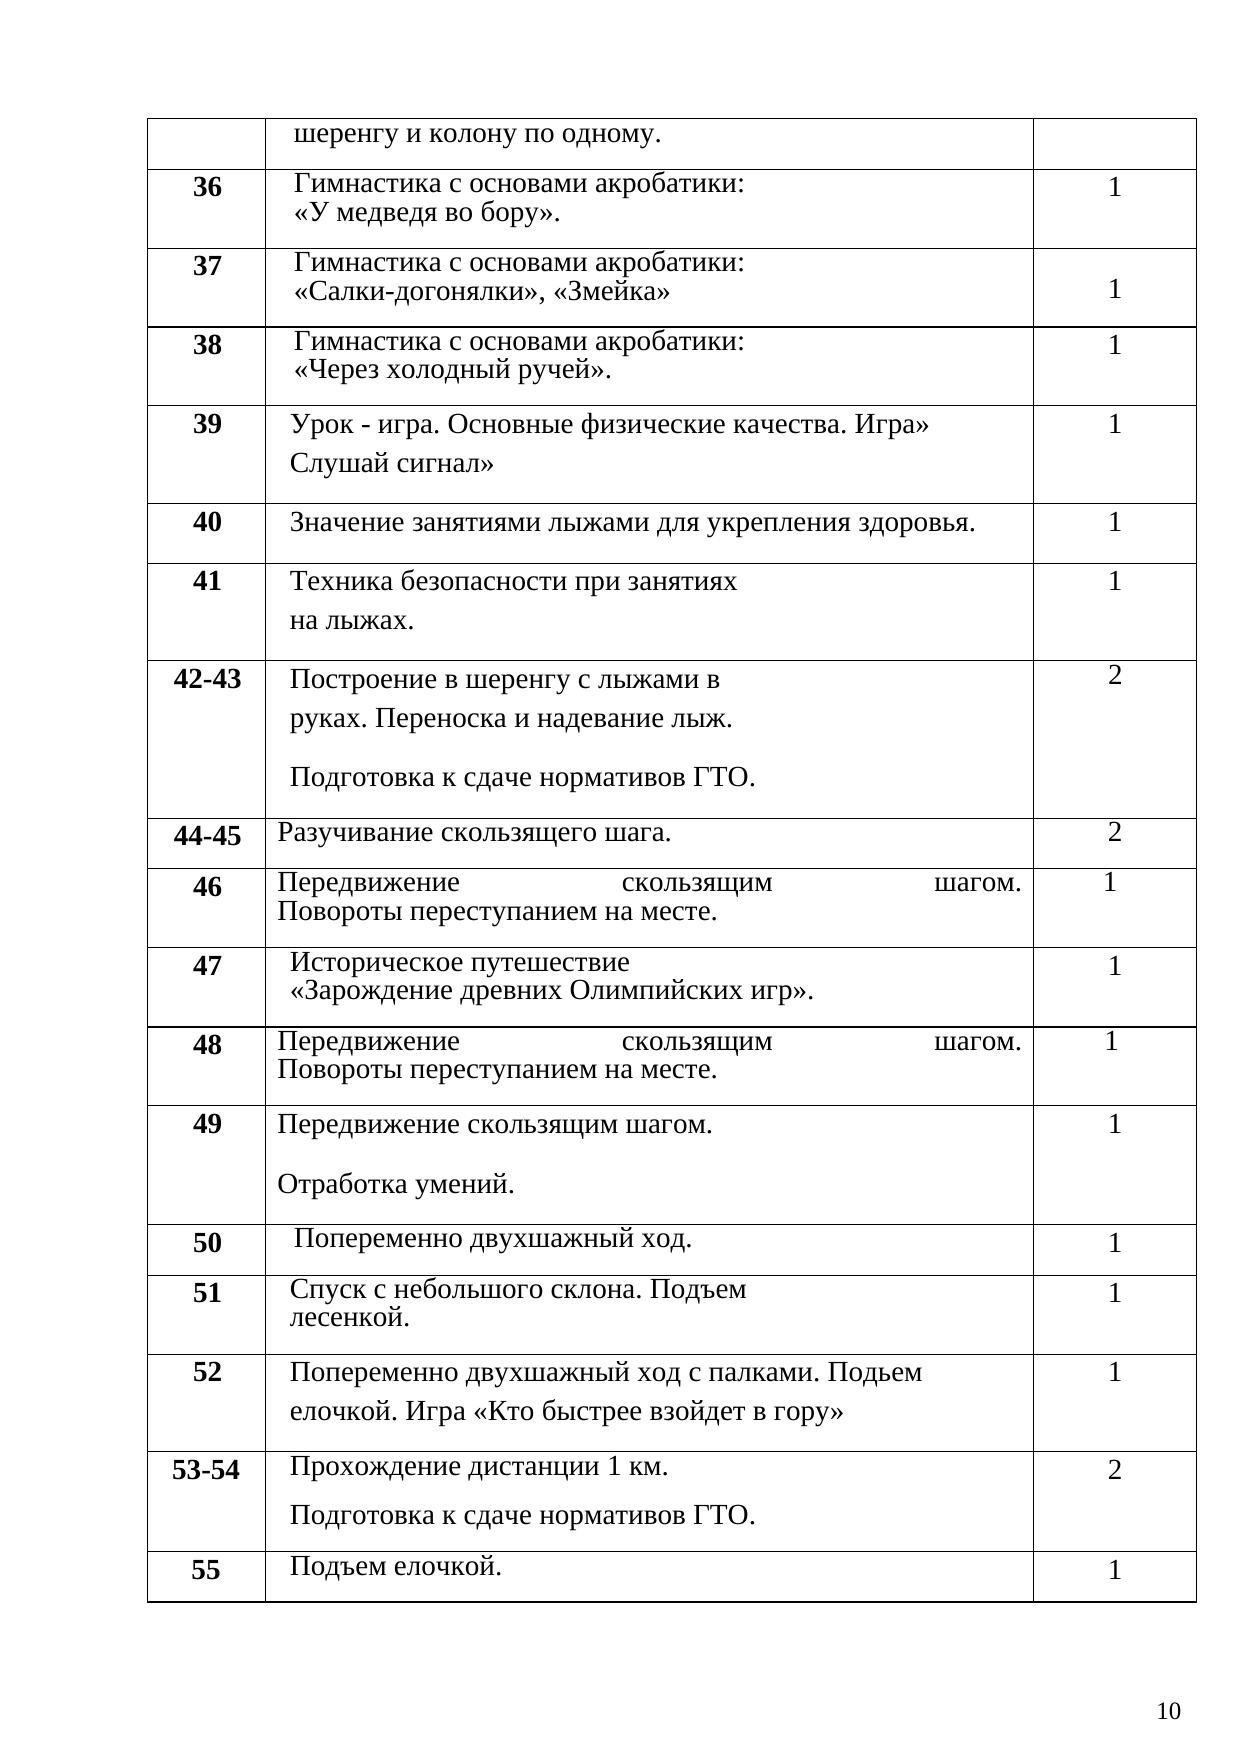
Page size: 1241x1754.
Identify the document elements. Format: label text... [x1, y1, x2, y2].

table_cell 1 [1034, 328, 1196, 405]
table_cell 2 [1034, 661, 1196, 817]
table_cell Передвижение скользящим шагом. Повороты переступанием на месте. [266, 869, 1033, 947]
table_cell 1 [1034, 1106, 1196, 1224]
table_cell 46 [148, 869, 265, 947]
table_cell 53-54 [148, 1452, 265, 1551]
table_cell 1 [1034, 869, 1196, 947]
table_cell 37 [148, 249, 265, 326]
table_cell 51 [148, 1276, 265, 1353]
table_cell 1 [1034, 406, 1196, 503]
table_cell Передвижение скользящим шагом. Повороты переступанием на месте. [266, 1028, 1033, 1105]
table_cell Подъем елочкой. [266, 1552, 1033, 1601]
table_cell Передвижение скользящим шагом. Отработка умений. [266, 1106, 1033, 1224]
table_cell Историческое путешествие «Зарождение древних Олимпийских игр». [266, 948, 1033, 1026]
table_cell 41 [148, 564, 265, 660]
table_cell Урок - игра. Основные физические качества. Игра» Слушай сигнал» [266, 406, 1033, 503]
table_cell 1 [1034, 170, 1196, 247]
table_cell 42-43 [148, 661, 265, 817]
table_cell Построение в шеренгу с лыжами в руках. Переноска и надевание лыж. Подготовка к сдаче нормативов ГТО. [266, 661, 1033, 817]
table_cell 38 [148, 328, 265, 405]
table_cell Значение занятиями лыжами для укрепления здоровья. [266, 504, 1033, 562]
table_cell Разучивание скользящего шага. [266, 819, 1033, 868]
table_cell 40 [148, 504, 265, 562]
table_cell 1 [1034, 1028, 1196, 1105]
table_cell 1 [1034, 1552, 1196, 1601]
table_cell 52 [148, 1355, 265, 1451]
table_cell Попеременно двухшажный ход. [266, 1225, 1033, 1274]
table_cell 50 [148, 1225, 265, 1274]
table_cell 1 [1034, 948, 1196, 1026]
table_cell 47 [148, 948, 265, 1026]
table_cell 1 [1034, 504, 1196, 562]
table_cell 48 [148, 1028, 265, 1105]
table_cell 2 [1034, 1452, 1196, 1551]
table_cell 1 [1034, 119, 1196, 168]
table_cell Техника безопасности при занятиях на лыжах. [266, 564, 1033, 660]
table_cell 44-45 [148, 819, 265, 868]
table_cell Спуск с небольшого склона. Подъем лесенкой. [266, 1276, 1033, 1353]
table_cell 1 [1034, 1225, 1196, 1274]
table_cell Попеременно двухшажный ход с палками. Подьем елочкой. Игра «Кто быстрее взойдет в гору» [266, 1355, 1033, 1451]
table_cell 2 [1034, 819, 1196, 868]
table_cell 35 [148, 119, 265, 168]
table_cell Прохождение дистанции 1 км. Подготовка к сдаче нормативов ГТО. [266, 1452, 1033, 1551]
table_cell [266, 119, 1033, 168]
table_cell 1 [1034, 1276, 1196, 1353]
table_cell 1 [1034, 249, 1196, 326]
table_cell 55 [148, 1552, 265, 1601]
table_cell 39 [148, 406, 265, 503]
table_cell Гимнастика с основами акробатики: «Салки-догонялки», «Змейка» [266, 249, 1033, 326]
table_cell Гимнастика с основами акробатики: «У медведя во бору». [266, 170, 1033, 247]
table_cell 49 [148, 1106, 265, 1224]
table_cell 1 [1034, 1355, 1196, 1451]
table_cell Гимнастика с основами акробатики: «Через холодный ручей». [266, 328, 1033, 405]
table_cell 36 [148, 170, 265, 247]
table_cell 1 [1034, 564, 1196, 660]
